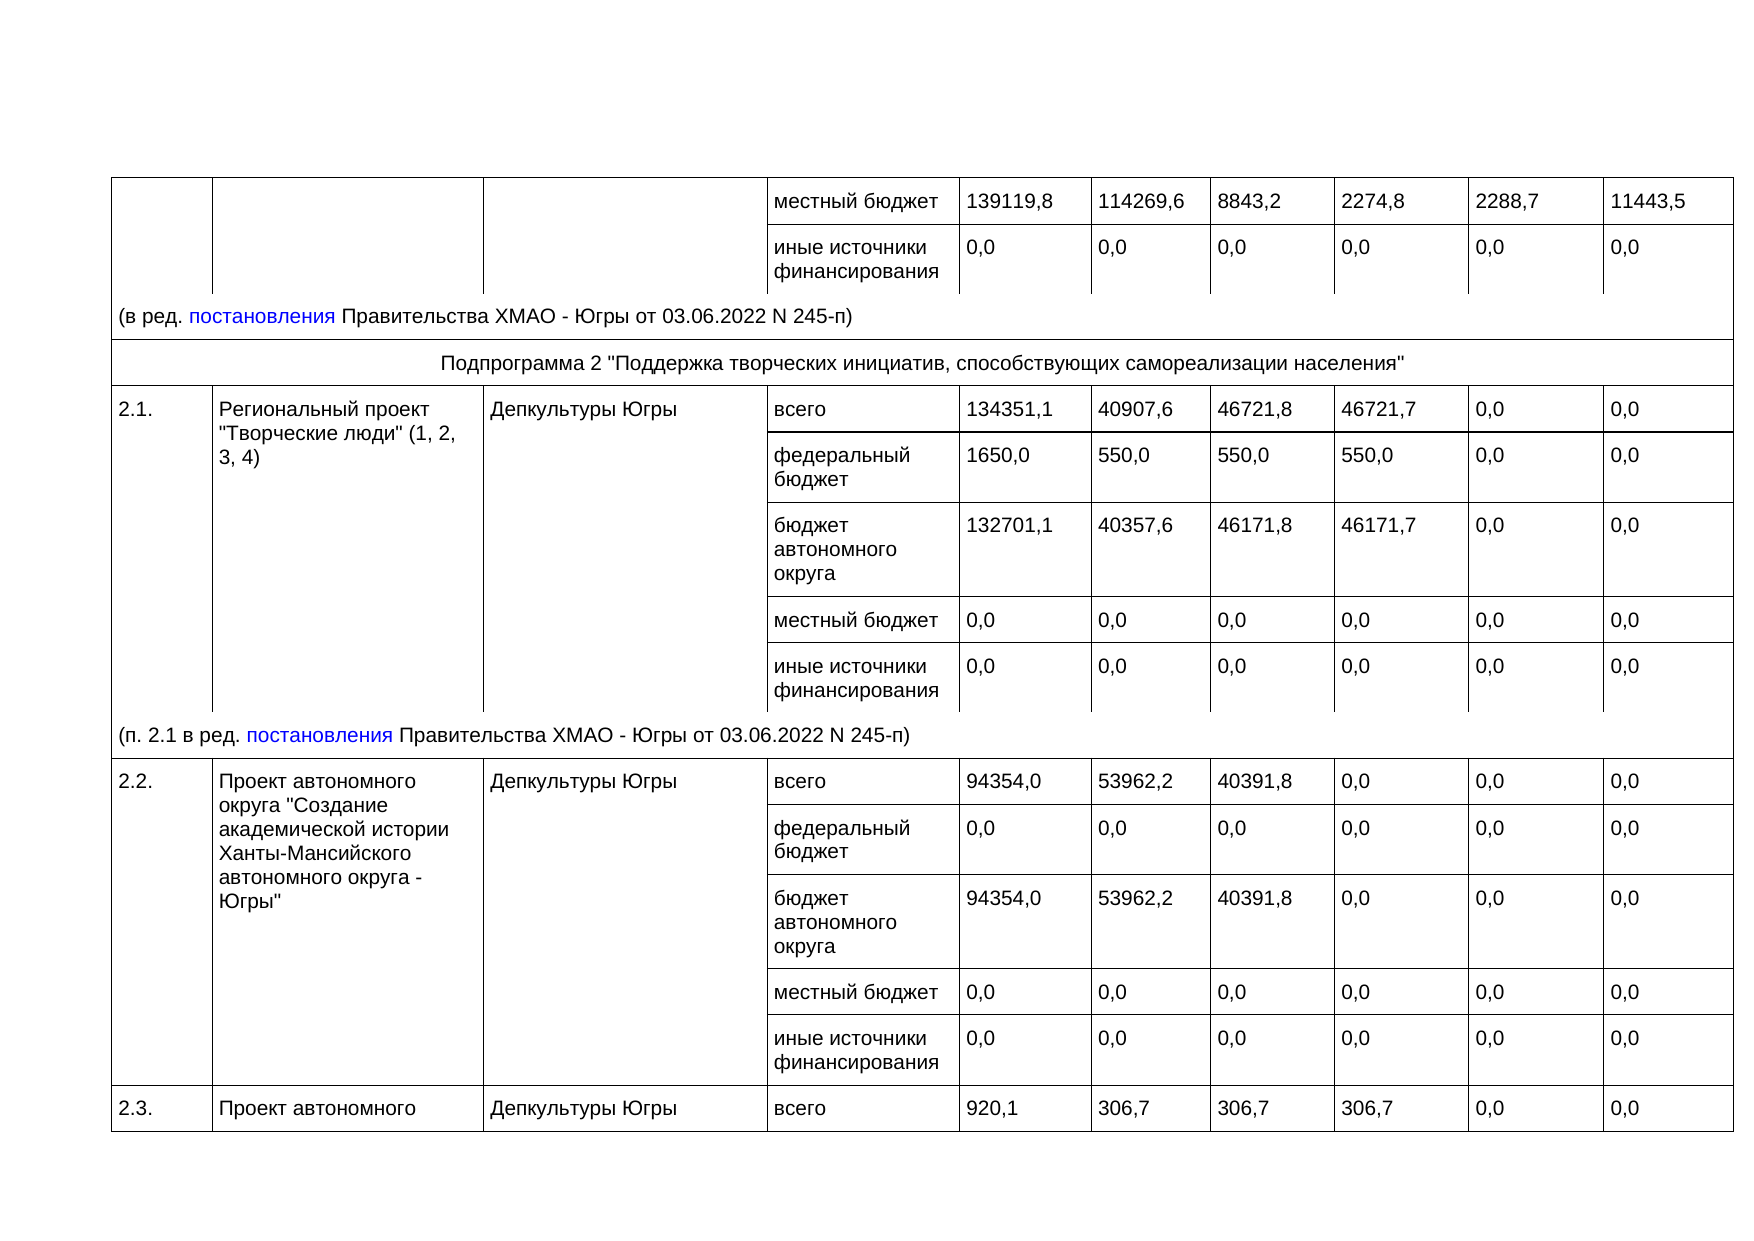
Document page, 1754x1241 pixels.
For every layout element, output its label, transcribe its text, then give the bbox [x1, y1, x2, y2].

table_cell бюджет автономного округа [768, 503, 959, 596]
table_cell бюджет автономного округа [768, 875, 959, 968]
table_cell Депкультуры Югры [484, 1086, 767, 1131]
table_cell Депкультуры Югры [484, 386, 767, 712]
table_cell 0,0 [960, 1015, 1091, 1084]
table_cell 0,0 [1604, 1086, 1733, 1131]
table_cell 132701,1 [960, 503, 1091, 596]
table_cell всего [768, 759, 959, 804]
table_cell 40357,6 [1092, 503, 1210, 596]
table_cell 0,0 [1092, 597, 1210, 642]
table_cell 114269,6 [1092, 178, 1210, 223]
table_cell 0,0 [1469, 225, 1603, 294]
table_cell 0,0 [1335, 875, 1468, 968]
table_cell 2.1. [112, 386, 212, 712]
table_cell 134351,1 [960, 386, 1091, 431]
table_cell 0,0 [1469, 759, 1603, 804]
table_cell 0,0 [1469, 805, 1603, 874]
table_cell 0,0 [1604, 875, 1733, 968]
table_cell 8843,2 [1211, 178, 1334, 223]
table_cell 0,0 [1335, 597, 1468, 642]
table_cell 0,0 [1469, 875, 1603, 968]
table_cell 94354,0 [960, 759, 1091, 804]
table_cell 550,0 [1092, 433, 1210, 502]
table_cell 11443,5 [1604, 178, 1733, 223]
table_cell 40907,6 [1092, 386, 1210, 431]
table_cell 2.2. [112, 759, 212, 1084]
table_cell 0,0 [1604, 969, 1733, 1014]
table_cell 0,0 [1211, 225, 1334, 294]
table_cell 53962,2 [1092, 759, 1210, 804]
table_cell 0,0 [1211, 597, 1334, 642]
table_cell 0,0 [1335, 643, 1468, 712]
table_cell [213, 1086, 483, 1131]
table_cell 40391,8 [1211, 875, 1334, 968]
table_cell 2288,7 [1469, 178, 1603, 223]
table_cell 0,0 [1211, 805, 1334, 874]
table_cell 0,0 [1604, 597, 1733, 642]
table_cell 0,0 [960, 225, 1091, 294]
table_cell 40391,8 [1211, 759, 1334, 804]
table_cell 0,0 [1469, 1015, 1603, 1084]
table_cell 0,0 [1092, 1015, 1210, 1084]
table_cell 0,0 [960, 643, 1091, 712]
table_cell 0,0 [1604, 386, 1733, 431]
table_cell 1650,0 [960, 433, 1091, 502]
table_cell 0,0 [1469, 969, 1603, 1014]
table_cell 306,7 [1092, 1086, 1210, 1131]
table_cell федеральный бюджет [768, 805, 959, 874]
table_cell 0,0 [960, 597, 1091, 642]
table_cell 53962,2 [1092, 875, 1210, 968]
table_cell 0,0 [1335, 1015, 1468, 1084]
table_cell 306,7 [1335, 1086, 1468, 1131]
table_cell местный бюджет [768, 597, 959, 642]
table_cell 0,0 [960, 805, 1091, 874]
table_cell 46171,7 [1335, 503, 1468, 596]
table_cell 0,0 [1335, 969, 1468, 1014]
table_cell местный бюджет [768, 178, 959, 223]
table_cell (п. 2.1 в ред. постановления Правительства ХМАО - Югры от 03.06.2022 N 245-п) [112, 712, 1733, 757]
table_cell 0,0 [1604, 643, 1733, 712]
table_cell Депкультуры Югры [484, 759, 767, 1084]
table_cell 0,0 [1211, 643, 1334, 712]
table_cell 139119,8 [960, 178, 1091, 223]
table_cell 0,0 [1604, 759, 1733, 804]
table_cell 0,0 [1604, 1015, 1733, 1084]
table_cell (в ред. постановления Правительства ХМАО - Югры от 03.06.2022 N 245-п) [112, 294, 1733, 339]
table_cell 0,0 [1469, 1086, 1603, 1131]
table_cell 550,0 [1335, 433, 1468, 502]
table_cell 0,0 [1211, 969, 1334, 1014]
table_cell 2.3. [112, 1086, 212, 1131]
table_cell всего [768, 386, 959, 431]
table_cell 306,7 [1211, 1086, 1334, 1131]
table_cell Проект автономного округа "Создание академической истории Ханты-Мансийского автономного округа - Югры" [213, 759, 483, 1084]
table_cell 0,0 [1335, 805, 1468, 874]
table_cell 46721,7 [1335, 386, 1468, 431]
table_cell 0,0 [1469, 386, 1603, 431]
table_cell Региональный проект "Творческие люди" (1, 2, 3, 4) [213, 386, 483, 712]
table_cell 0,0 [1469, 643, 1603, 712]
table_cell 0,0 [1469, 503, 1603, 596]
table_cell всего [768, 1086, 959, 1131]
table_cell 0,0 [1604, 805, 1733, 874]
table_cell иные источники финансирования [768, 643, 959, 712]
table_cell федеральный бюджет [768, 433, 959, 502]
table_cell 0,0 [1604, 503, 1733, 596]
table_cell 0,0 [1469, 433, 1603, 502]
table_cell местный бюджет [768, 969, 959, 1014]
table_cell 0,0 [1211, 1015, 1334, 1084]
table_cell 0,0 [1604, 225, 1733, 294]
table_cell 0,0 [1092, 969, 1210, 1014]
table_cell 550,0 [1211, 433, 1334, 502]
table_cell 0,0 [1092, 805, 1210, 874]
table_cell 2274,8 [1335, 178, 1468, 223]
table_cell 0,0 [1335, 759, 1468, 804]
table_cell 0,0 [1335, 225, 1468, 294]
table_cell иные источники финансирования [768, 225, 959, 294]
table_cell Подпрограмма 2 "Поддержка творческих инициатив, способствующих самореализации населения" [112, 340, 1733, 385]
table_cell иные источники финансирования [768, 1015, 959, 1084]
table_cell 0,0 [1092, 643, 1210, 712]
table_cell 94354,0 [960, 875, 1091, 968]
table_cell 0,0 [1092, 225, 1210, 294]
table_cell 0,0 [1604, 433, 1733, 502]
table_cell 46721,8 [1211, 386, 1334, 431]
table_cell 0,0 [1469, 597, 1603, 642]
table_cell 0,0 [960, 969, 1091, 1014]
table_cell 46171,8 [1211, 503, 1334, 596]
table_cell 920,1 [960, 1086, 1091, 1131]
